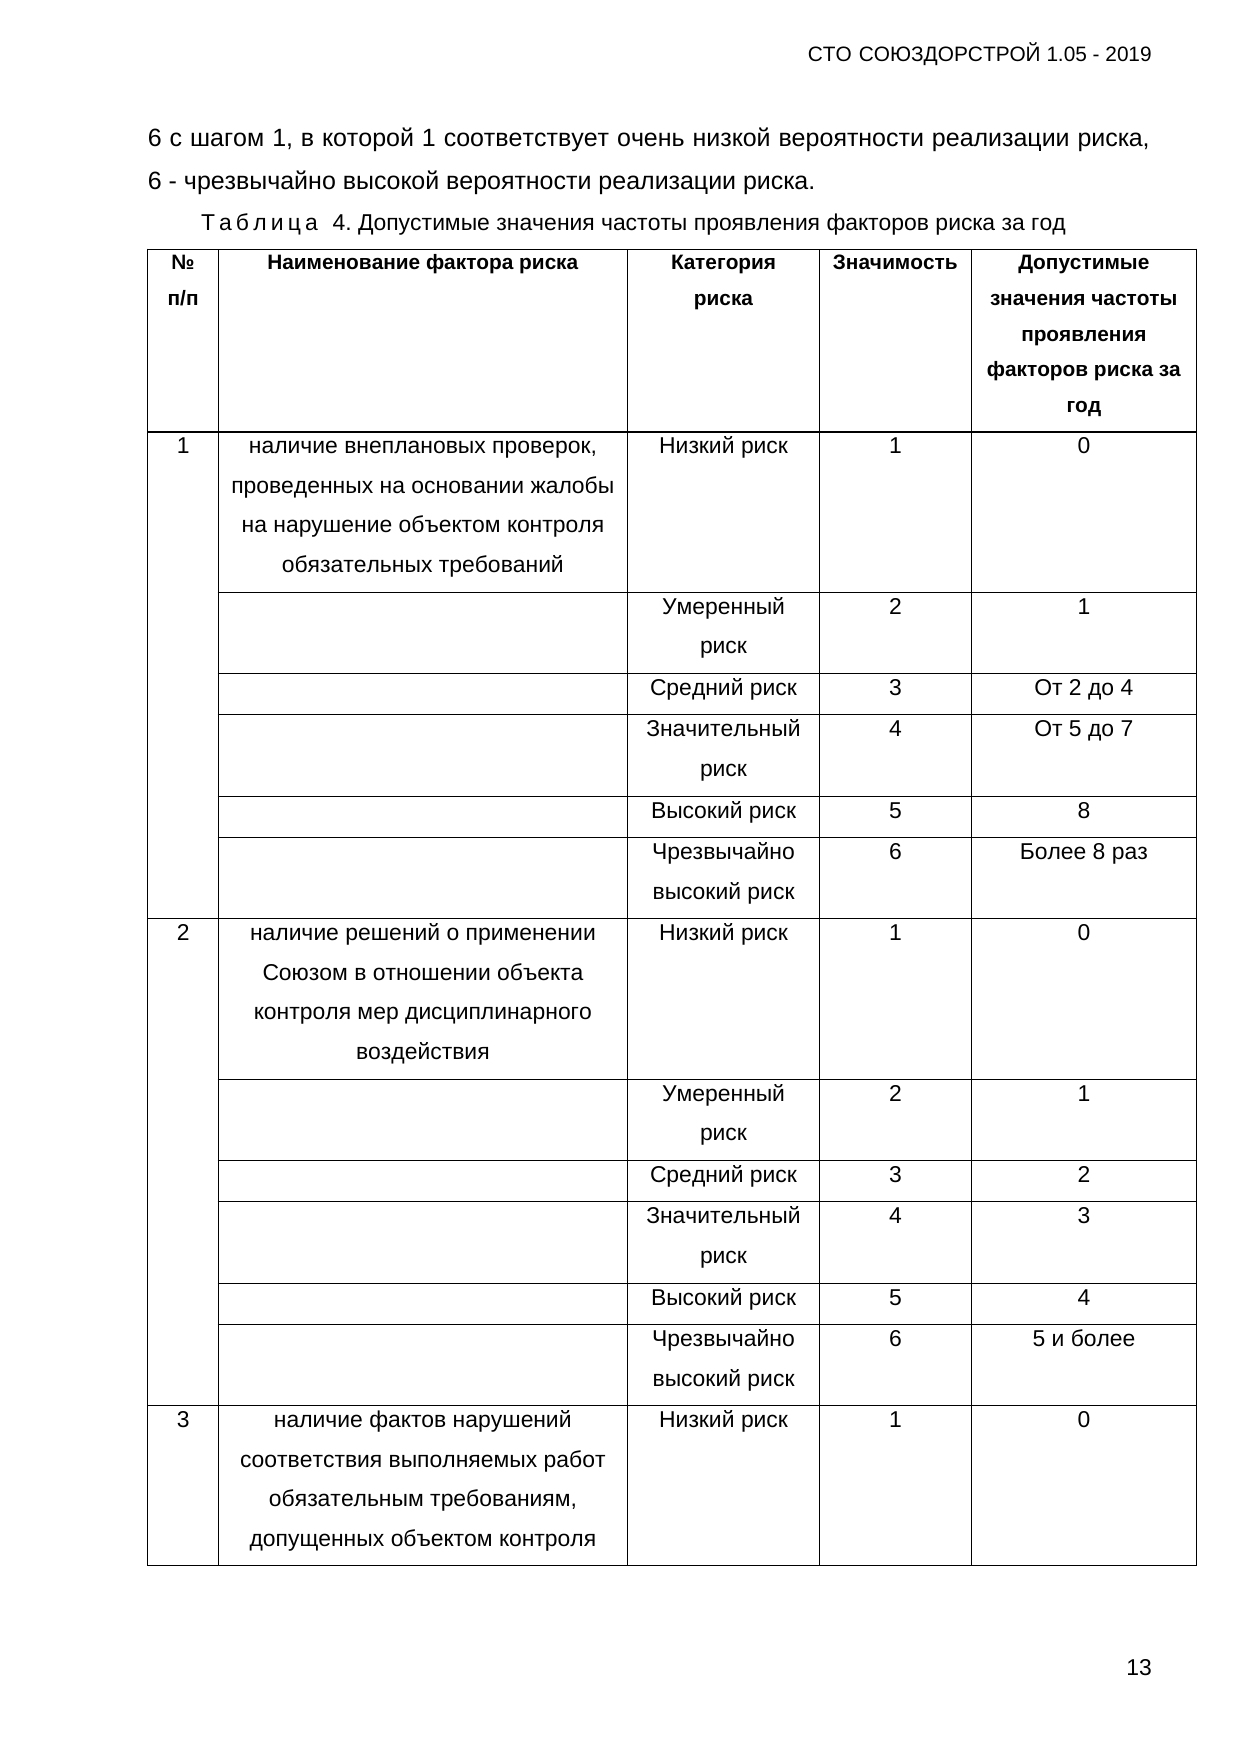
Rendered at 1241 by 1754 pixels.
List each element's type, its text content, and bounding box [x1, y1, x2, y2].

table_cell Значительный риск [628, 1202, 819, 1282]
table_cell 8 [972, 797, 1196, 837]
table_cell Низкий риск [628, 1406, 819, 1565]
table_cell 5 [820, 797, 971, 837]
table_cell [219, 674, 627, 714]
table_cell [219, 797, 627, 837]
table_cell [219, 1202, 627, 1282]
table_cell 0 [972, 919, 1196, 1078]
table_cell [219, 1080, 627, 1159]
table_cell 4 [820, 715, 971, 796]
table_cell От 5 до 7 [972, 715, 1196, 796]
table_cell 0 [972, 433, 1196, 592]
table_cell 1 [820, 1406, 971, 1565]
table_cell 5 и более [972, 1325, 1196, 1405]
table_cell 3 [148, 1406, 218, 1565]
table_cell Чрезвычайно высокий риск [628, 838, 819, 918]
table_cell Высокий риск [628, 797, 819, 837]
table_cell 6 [820, 1325, 971, 1405]
table_cell Умеренный риск [628, 593, 819, 673]
table_cell Высокий риск [628, 1284, 819, 1324]
table_cell Более 8 раз [972, 838, 1196, 918]
table_cell 4 [972, 1284, 1196, 1324]
table_cell 1 [148, 433, 218, 918]
table_cell 1 [820, 433, 971, 592]
table_cell 1 [972, 593, 1196, 673]
table_header № п/п [148, 250, 218, 431]
table_cell 2 [820, 593, 971, 673]
table_cell [219, 838, 627, 918]
table_cell [219, 1284, 627, 1324]
table_header Значимость [820, 250, 971, 431]
table_cell 1 [820, 919, 971, 1078]
table_cell 3 [820, 674, 971, 714]
table_cell Чрезвычайно высокий риск [628, 1325, 819, 1405]
table_cell [219, 1325, 627, 1405]
table_cell 1 [972, 1080, 1196, 1159]
table_cell 3 [820, 1161, 971, 1201]
table_cell Низкий риск [628, 919, 819, 1078]
table_cell 2 [820, 1080, 971, 1159]
table_cell 2 [972, 1161, 1196, 1201]
table_cell наличие решений о применении Союзом в отношении объекта контроля мер дисциплинарного воздействия [219, 919, 627, 1078]
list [148, 123, 1152, 194]
table_cell 3 [972, 1202, 1196, 1282]
list Таблица 4. Допустимые значения частоты проявления факторов риска за год [201, 209, 1152, 235]
table_cell [219, 1161, 627, 1201]
table_cell Значительный риск [628, 715, 819, 796]
table_cell Низкий риск [628, 433, 819, 592]
table_cell 0 [972, 1406, 1196, 1565]
table_cell Средний риск [628, 674, 819, 714]
table_header Категория риска [628, 250, 819, 431]
table_cell 5 [820, 1284, 971, 1324]
table_header Наименование фактора риска [219, 250, 627, 431]
table_cell 2 [148, 919, 218, 1405]
table_cell [219, 593, 627, 673]
table_header Допустимые значения частоты проявления факторов риска за год [972, 250, 1196, 431]
table_cell наличие фактов нарушений соответствия выполняемых работ обязательным требованиям, допущенных объектом контроля [219, 1406, 627, 1565]
table_cell наличие внеплановых проверок, проведенных на основании жалобы на нарушение объектом контроля обязательных требований [219, 433, 627, 592]
table_cell Средний риск [628, 1161, 819, 1201]
table_cell 6 [820, 838, 971, 918]
table_cell Умеренный риск [628, 1080, 819, 1159]
table_cell От 2 до 4 [972, 674, 1196, 714]
table_cell [219, 715, 627, 796]
table_cell 4 [820, 1202, 971, 1282]
